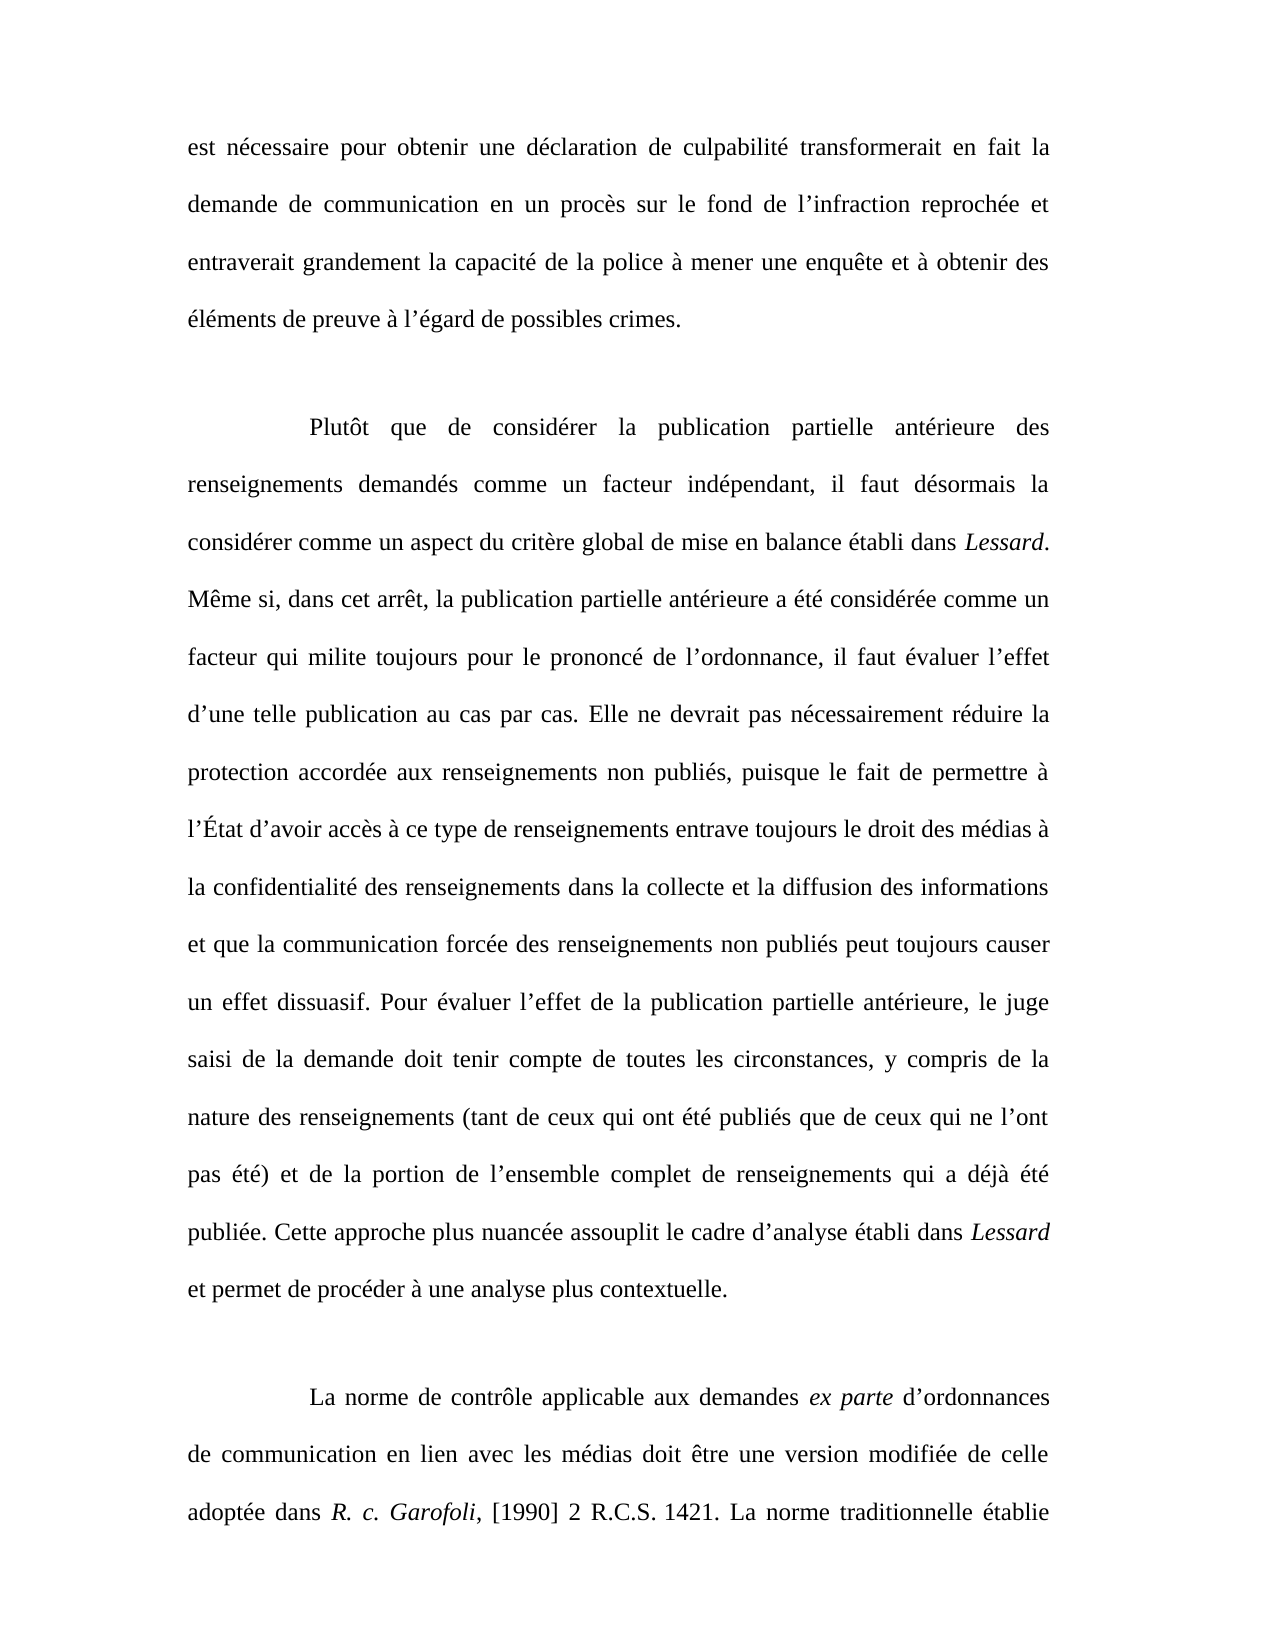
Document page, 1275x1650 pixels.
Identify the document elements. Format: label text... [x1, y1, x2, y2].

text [187, 132, 1050, 333]
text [187, 1382, 1050, 1526]
text Plutôt que de considérer la publication partielle antérieure des renseignements demandés comme un facteur indépendant, il faut désormais la considérer comme un aspect du critère global de mise en balance établi dans Lessard. Même si, dans cet arrêt, la publication partielle antérieure a été considérée comme un facteur qui milite toujours pour le prononcé de l’ordonnance, il faut évaluer l’effet d’une telle publication au cas par cas. Elle ne devrait pas nécessairement réduire la protection accordée aux renseignements non publiés, puisque le fait de permettre à l’État d’avoir accès à ce type de renseignements entrave toujours le droit des médias à la confidentialité des renseignements dans la collecte et la diffusion des informations et que la communication forcée des renseignements non publiés peut toujours causer un effet dissuasif. Pour évaluer l’effet de la publication partielle antérieure, le juge saisi de la demande doit tenir compte de toutes les circonstances, y compris de la nature des renseignements (tant de ceux qui ont été publiés que de ceux qui ne l’ont pas été) et de la portion de l’ensemble complet de renseignements qui a déjà été publiée. Cette approche plus nuancée assouplit le cadre d’analyse établi dans Lessard et permet de procéder à une analyse plus contextuelle. [187, 412, 1050, 1303]
